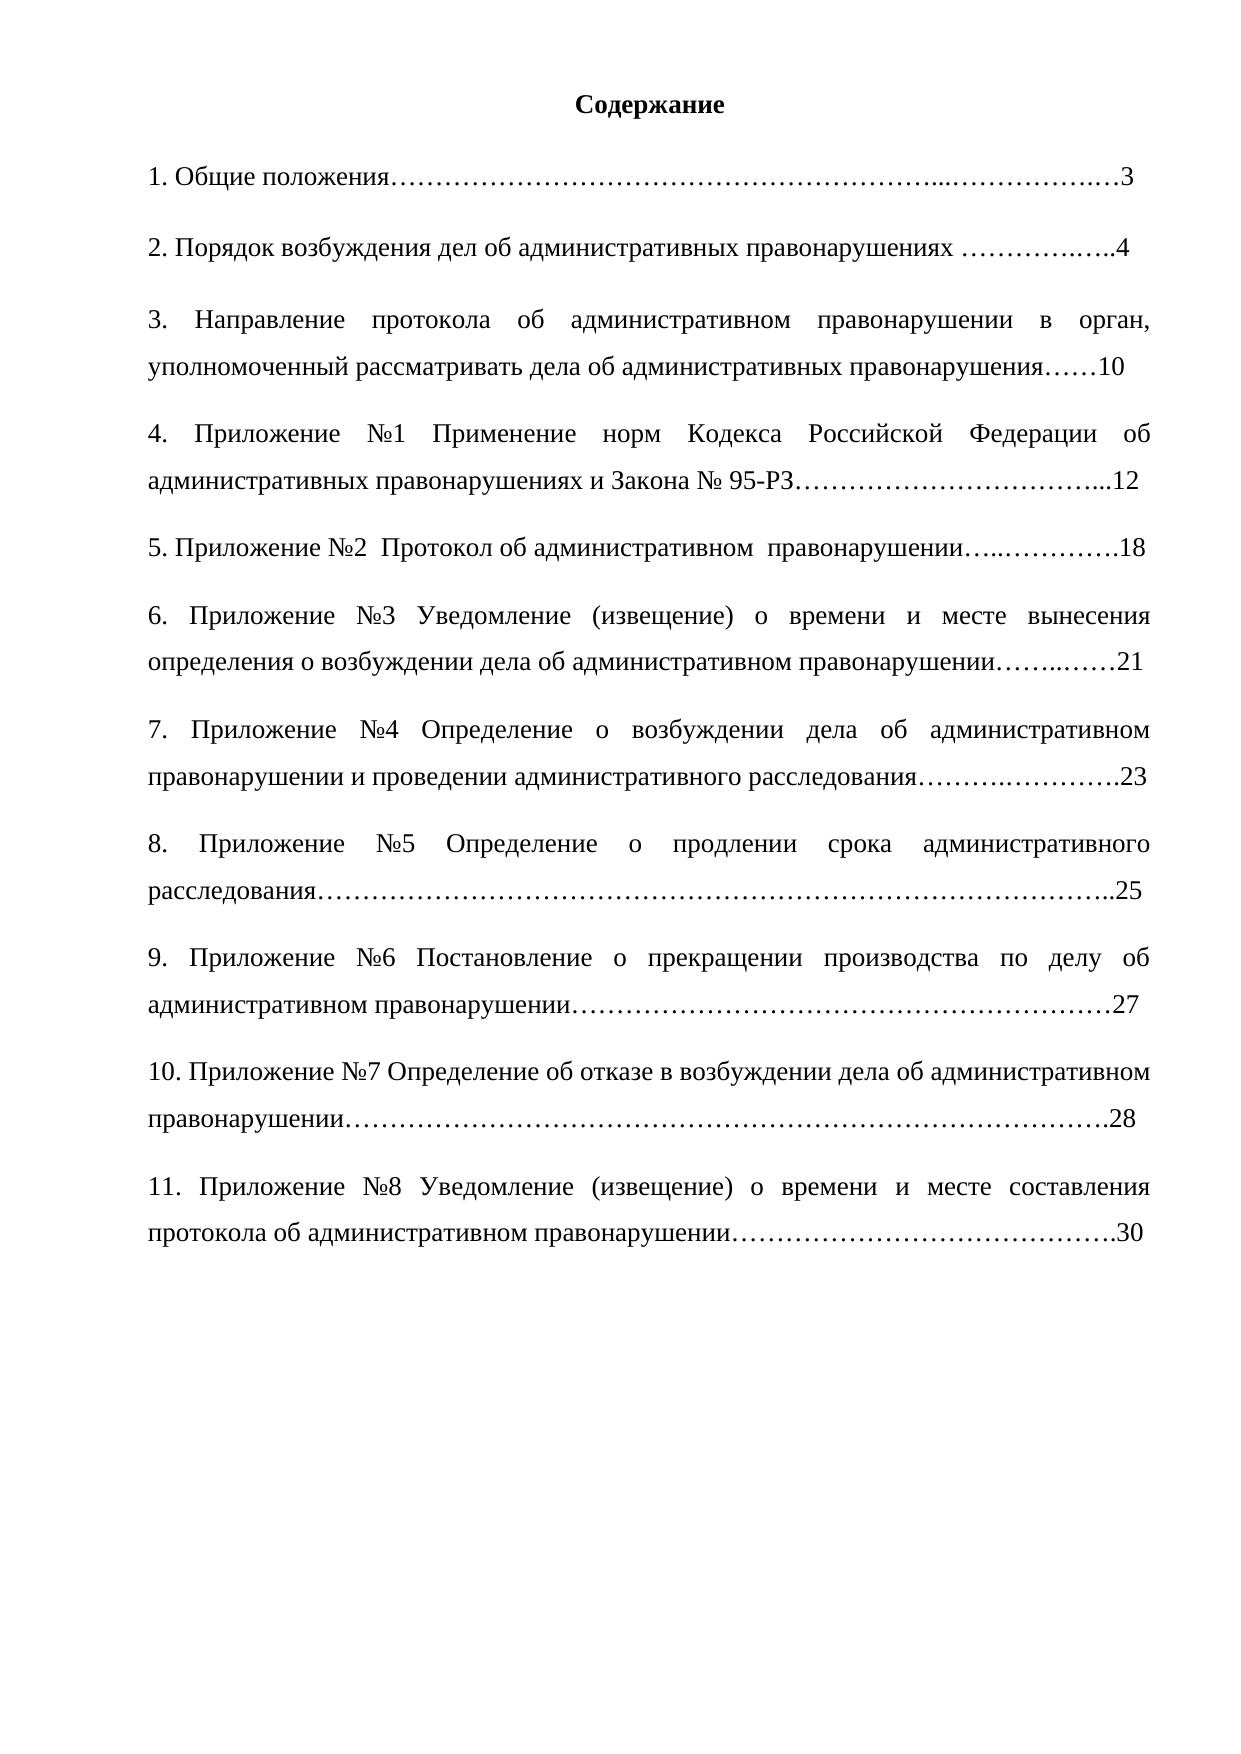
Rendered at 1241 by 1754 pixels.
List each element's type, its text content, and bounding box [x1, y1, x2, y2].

text 6. Приложение №3 Уведомление (извещение) о времени и месте вынесения определения о возбуждении дела об административном правонарушении……..……21 [148, 599, 1152, 677]
text 11. Приложение №8 Уведомление (извещение) о времени и месте составления протокола об административном правонарушении…………………………………….30 [148, 1170, 1152, 1247]
text 3. Направление протокола об административном правонарушении в орган, уполномоченный рассматривать дела об административных правонарушения……10 [148, 303, 1152, 381]
text 10. Приложение №7 Определение об отказе в возбуждении дела об административном правонарушении………………………………………………………………………….28 [148, 1056, 1152, 1133]
text 8. Приложение №5 Определение о продлении срока административного расследования……………………………………………………………………………..25 [148, 827, 1152, 905]
text 9. Приложение №6 Постановление о прекращении производства по делу об административном правонарушении……………………………………………………27 [148, 941, 1152, 1019]
text 7. Приложение №4 Определение о возбуждении дела об административном правонарушении и проведении административного расследования……….………….23 [148, 713, 1152, 791]
text Содержание [148, 89, 1152, 120]
text 2. Порядок возбуждения дел об административных правонарушениях ………….…..4 [148, 232, 1152, 263]
text 4. Приложение №1 Применение норм Кодекса Российской Федерации об административных правонарушениях и Закона № 95-РЗ……………………………...12 [148, 417, 1152, 495]
text 5. Приложение №2 Протокол об административном правонарушении…..………….18 [148, 531, 1152, 562]
text 1. Общие положения……………………………………………………...…………….…3 [148, 160, 1152, 191]
